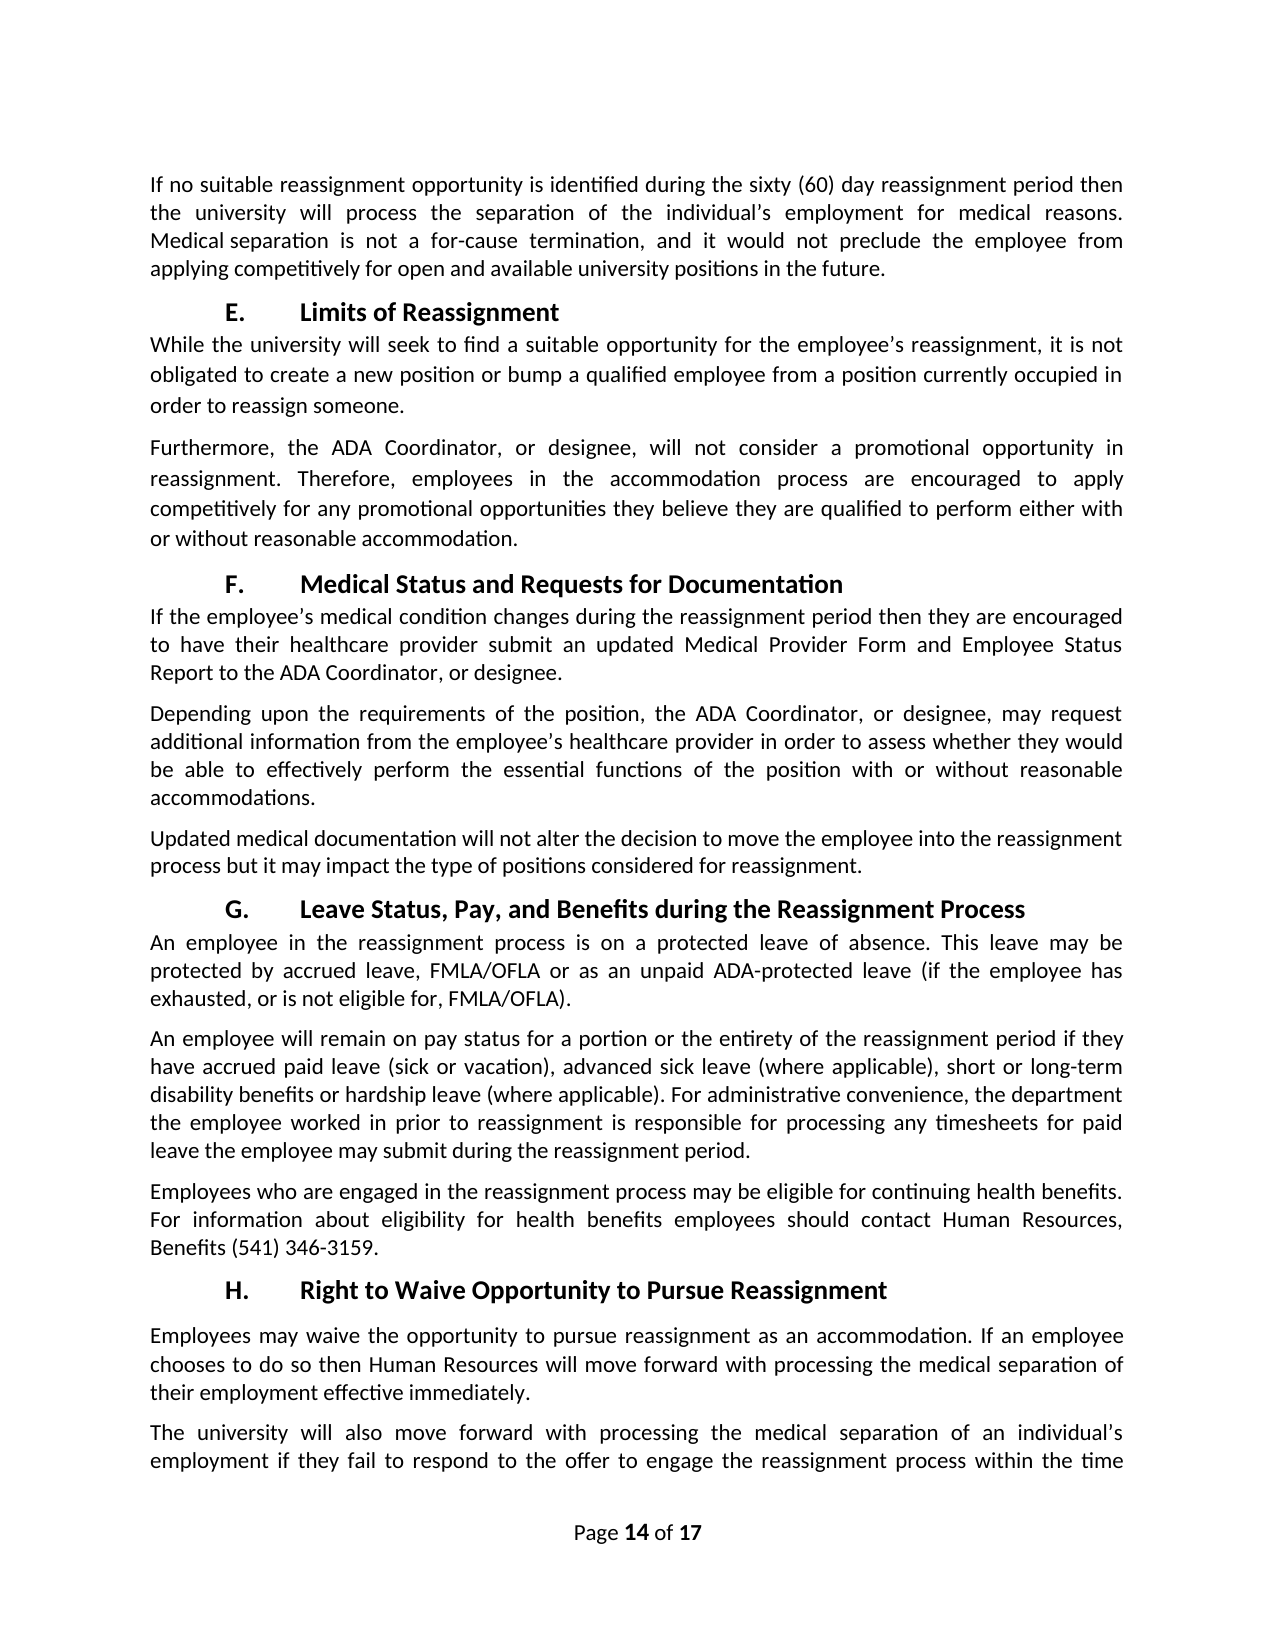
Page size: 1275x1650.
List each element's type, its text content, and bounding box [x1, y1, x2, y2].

text If no suitable reassignment opportunity is identified during the sixty (60) day reassignment period then the university will process the separation of the individual’s employment for medical reasons. Medical separation is not a for-cause termination, and it would not preclude the employee from applying competitively for open and available university positions in the future. [150, 170, 1125, 282]
text While the university will seek to find a suitable opportunity for the employee’s reassignment, it is not obligated to create a new position or bump a qualified employee from a position currently occupied in order to reassign someone. [150, 330, 1125, 419]
text Depending upon the requirements of the position, the ADA Coordinator, or designee, may request additional information from the employee’s healthcare provider in order to assess whether they would be able to effectively perform the essential functions of the position with or without reasonable accommodations. [150, 699, 1125, 811]
text An employee in the reassignment process is on a protected leave of absence. This leave may be protected by accrued leave, FMLA/OFLA or as an unpaid ADA-protected leave (if the employee has exhausted, or is not eligible for, FMLA/OFLA). [150, 928, 1125, 1012]
text Employees who are engaged in the reassignment process may be eligible for continuing health benefits. For information about eligibility for health benefits employees should contact Human Resources, Benefits (541) 346-3159. [150, 1177, 1125, 1261]
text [150, 1418, 1125, 1474]
text If the employee’s medical condition changes during the reassignment period then they are encouraged to have their healthcare provider submit an updated Medical Provider Form and Employee Status Report to the ADA Coordinator, or designee. [150, 602, 1125, 687]
text An employee will remain on pay status for a portion or the entirety of the reassignment period if they have accrued paid leave (sick or vacation), advanced sick leave (where applicable), short or long-term disability benefits or hardship leave (where applicable). For administrative convenience, the department the employee worked in prior to reassignment is responsible for processing any timesheets for paid leave the employee may submit during the reassignment period. [150, 1024, 1125, 1164]
subtitle Medical Status and Requests for Documentation [225, 567, 1125, 600]
text Employees may waive the opportunity to pursue reassignment as an accommodation. If an employee chooses to do so then Human Resources will move forward with processing the medical separation of their employment effective immediately. [150, 1322, 1125, 1406]
text Furthermore, the ADA Coordinator, or designee, will not consider a promotional opportunity in reassignment. Therefore, employees in the accommodation process are encouraged to apply competitively for any promotional opportunities they believe they are qualified to perform either with or without reasonable accommodation. [150, 433, 1125, 552]
subtitle Limits of Reassignment [225, 295, 1125, 328]
subtitle Leave Status, Pay, and Benefits during the Reassignment Process [225, 892, 1125, 925]
subtitle Right to Waive Opportunity to Pursue Reassignment [225, 1273, 1125, 1307]
text Updated medical documentation will not alter the decision to move the employee into the reassignment process but it may impact the type of positions considered for reassignment. [150, 824, 1125, 880]
